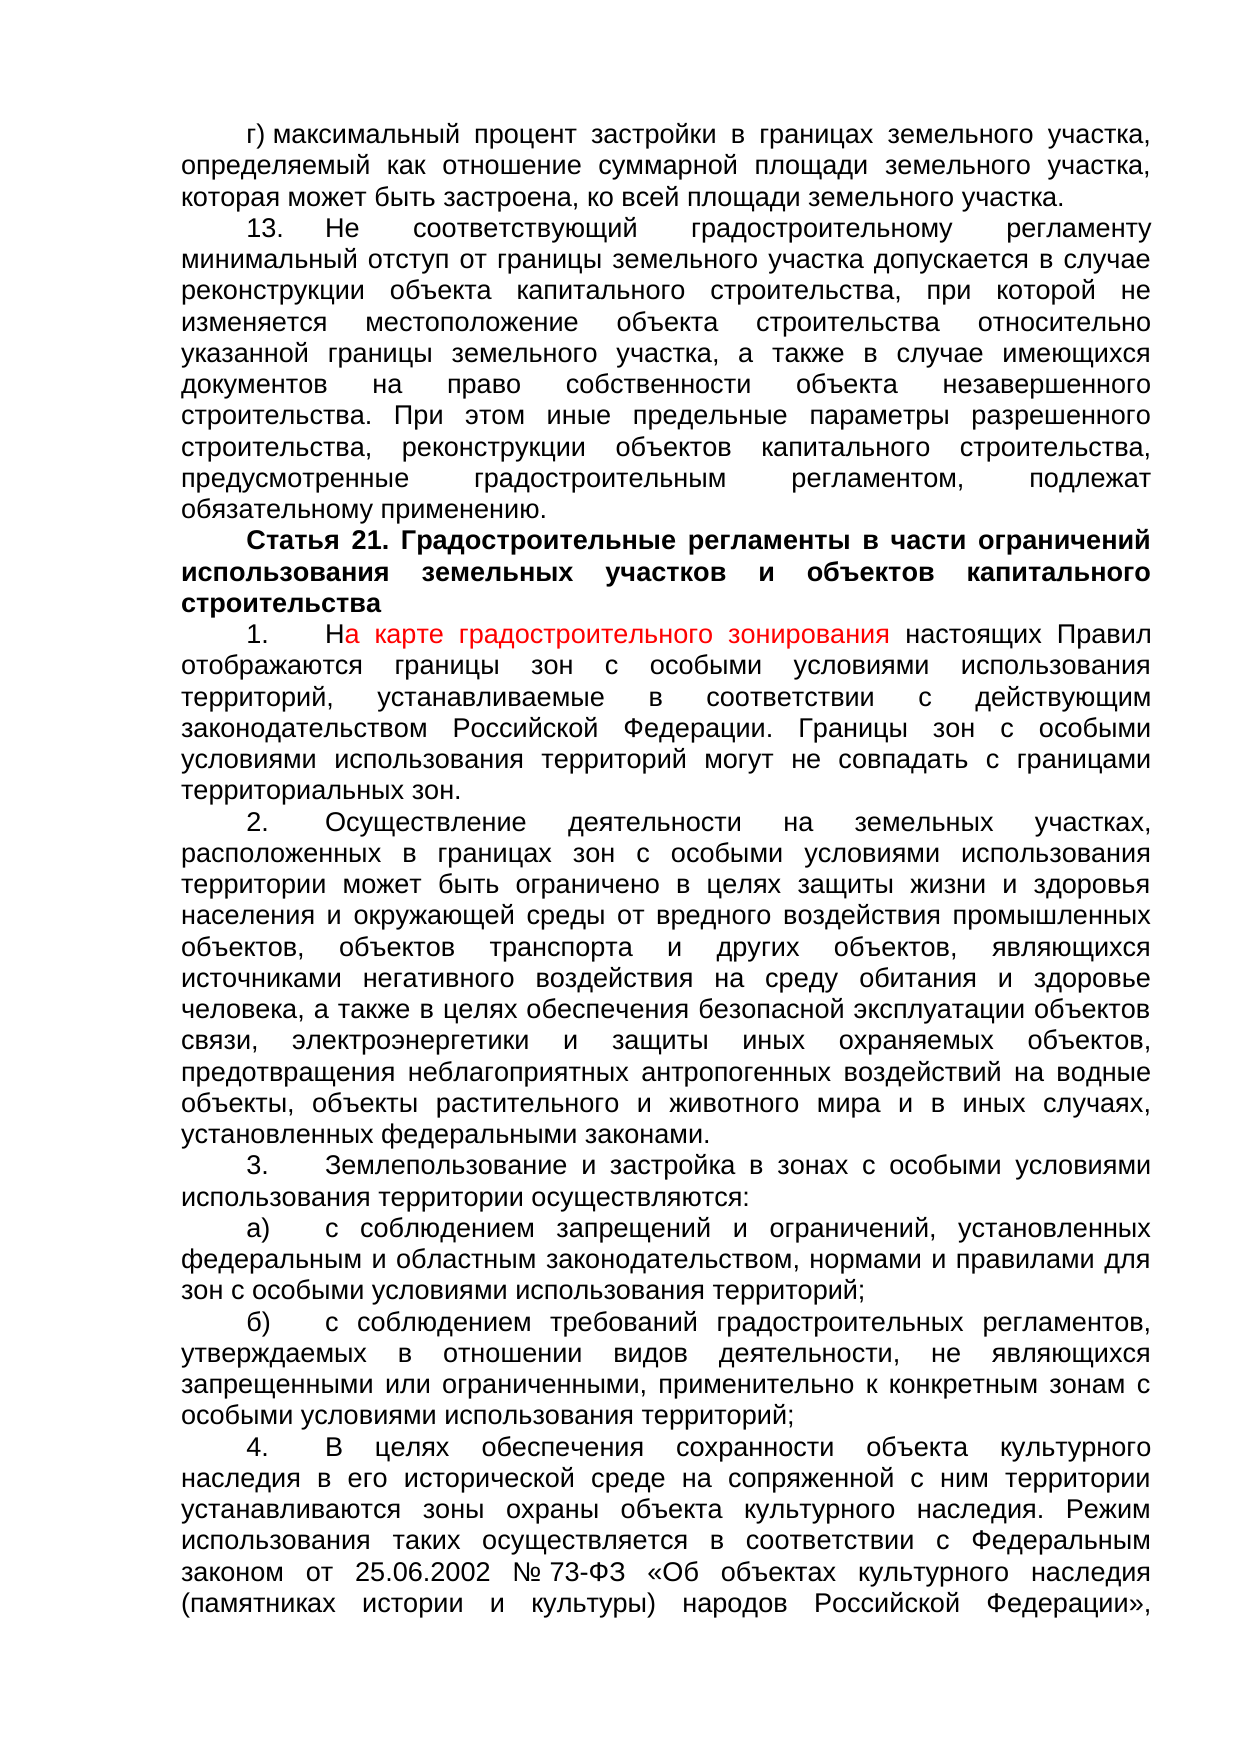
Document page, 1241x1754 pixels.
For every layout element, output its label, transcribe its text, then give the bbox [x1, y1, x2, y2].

text а) с соблюдением запрещений и ограничений, установленных федеральным и областным законодательством, нормами и правилами для зон с особыми условиями использования территорий; [181, 1212, 1152, 1306]
text 1. На карте градостроительного зонирования настоящих Правил отображаются границы зон с особыми условиями использования территорий, устанавливаемые в соответствии с действующим законодательством Российской Федерации. Границы зон с особыми условиями использования территорий могут не совпадать с границами территориальных зон. [181, 618, 1152, 806]
text 2. Осуществление деятельности на земельных участках, расположенных в границах зон с особыми условиями использования территории может быть ограничено в целях защиты жизни и здоровья населения и окружающей среды от вредного воздействия промышленных объектов, объектов транспорта и других объектов, являющихся источниками негативного воздействия на среду обитания и здоровье человека, а также в целях обеспечения безопасной эксплуатации объектов связи, электроэнергетики и защиты иных охраняемых объектов, предотвращения неблагоприятных антропогенных воздействий на водные объекты, объекты растительного и животного мира и в иных случаях, установленных федеральными законами. [181, 806, 1152, 1149]
text Статья 21. Градостроительные регламенты в части ограничений использования земельных участков и объектов капитального строительства [181, 524, 1152, 618]
text 13. Не соответствующий градостроительному регламенту минимальный отступ от границы земельного участка допускается в случае реконструкции объекта капитального строительства, при которой не изменяется местоположение объекта строительства относительно указанной границы земельного участка, а также в случае имеющихся документов на право собственности объекта незавершенного строительства. При этом иные предельные параметры разрешенного строительства, реконструкции объектов капитального строительства, предусмотренные градостроительным регламентом, подлежат обязательному применению. [181, 212, 1152, 524]
text 3. Землепользование и застройка в зонах с особыми условиями использования территории осуществляются: [181, 1149, 1152, 1212]
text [181, 1431, 1152, 1618]
text г) максимальный процент застройки в границах земельного участка, определяемый как отношение суммарной площади земельного участка, которая может быть застроена, ко всей площади земельного участка. [181, 118, 1152, 212]
text б) с соблюдением требований градостроительных регламентов, утверждаемых в отношении видов деятельности, не являющихся запрещенными или ограниченными, применительно к конкретным зонам с особыми условиями использования территорий; [181, 1306, 1152, 1431]
